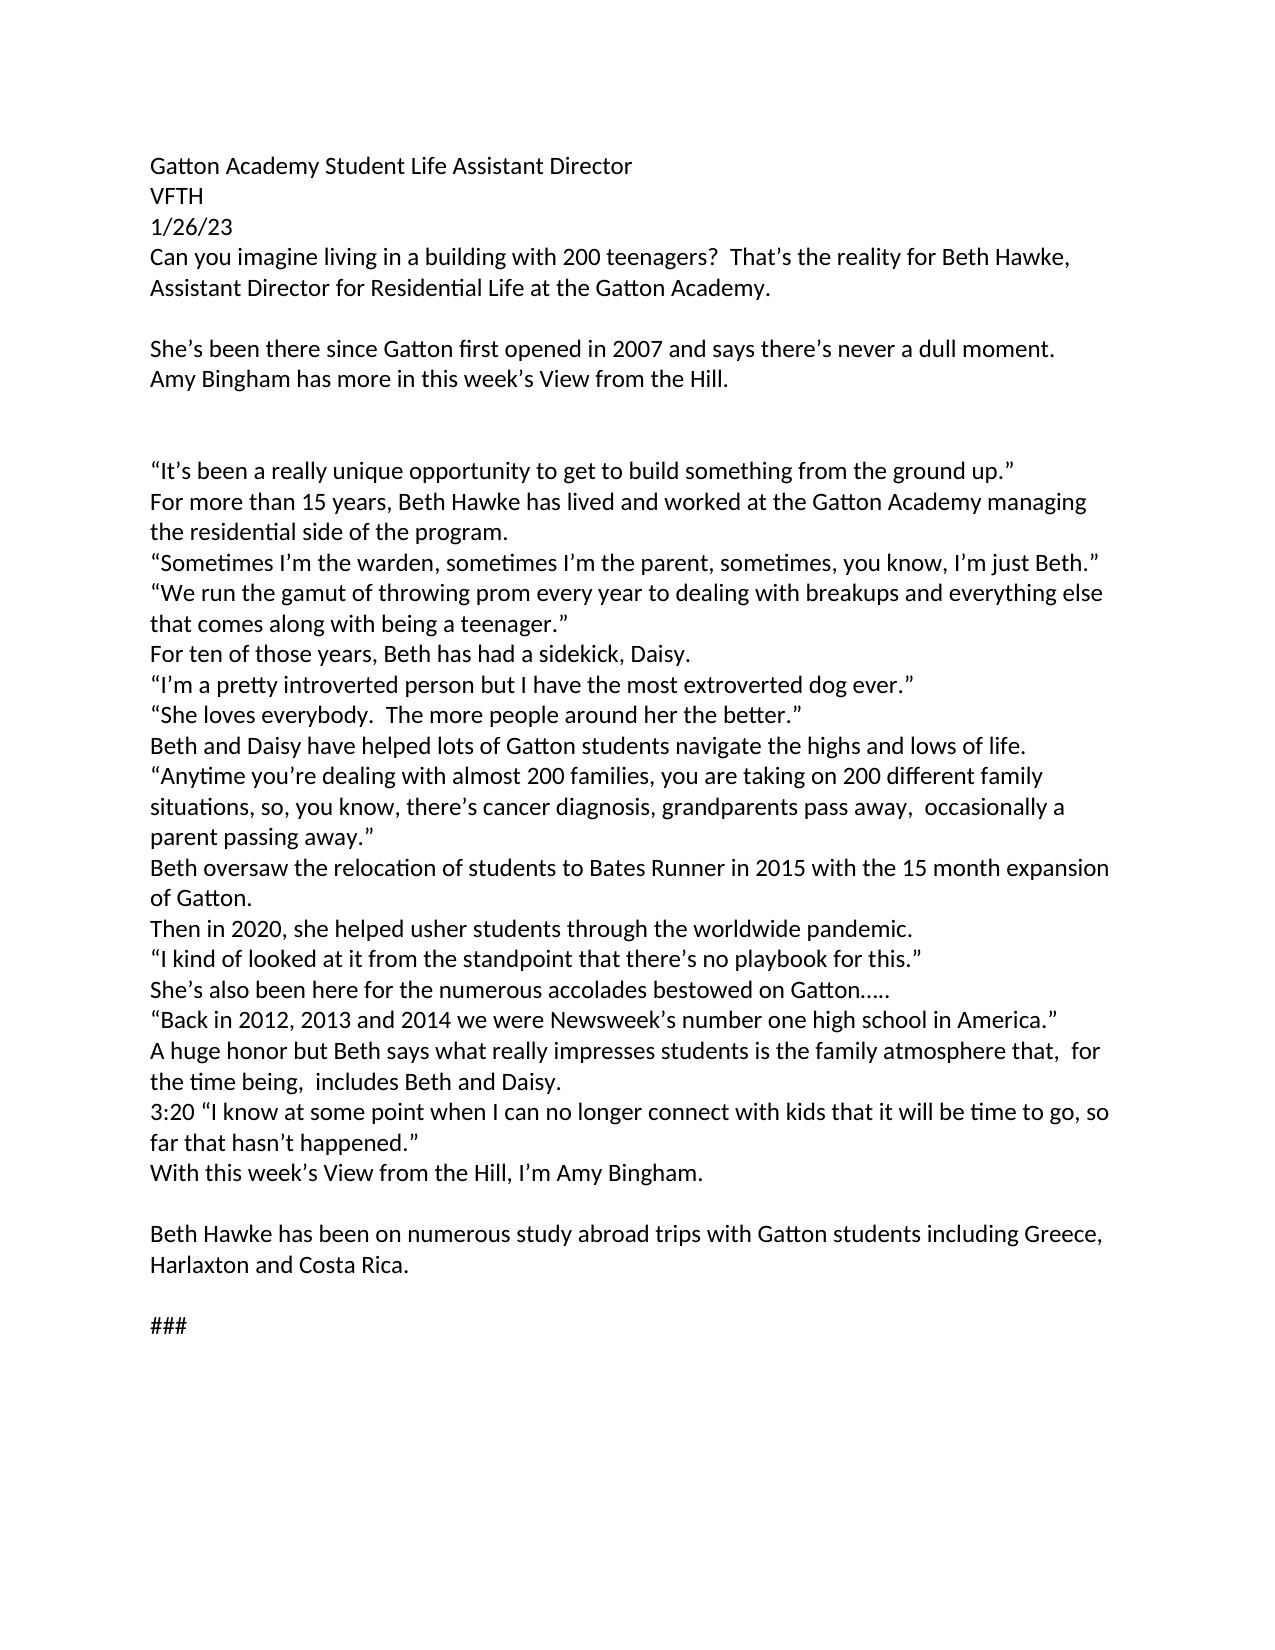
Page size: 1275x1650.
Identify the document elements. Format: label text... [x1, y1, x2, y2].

text Can you imagine living in a building with 200 teenagers? That’s the reality for Beth Hawke, Assistant Director for Residential Life at the Gatton Academy. [150, 242, 1125, 303]
text Amy Bingham has more in this week’s View from the Hill. [150, 364, 1125, 394]
text With this week’s View from the Hill, I’m Amy Bingham. [150, 1157, 1125, 1188]
text ### [150, 1310, 1125, 1340]
text “It’s been a really unique opportunity to get to build something from the ground up.” [150, 455, 1125, 486]
text “Anytime you’re dealing with almost 200 families, you are taking on 200 different family situations, so, you know, there’s cancer diagnosis, grandparents pass away, occasionally a parent passing away.” [150, 760, 1125, 852]
text Beth oversaw the relocation of students to Bates Runner in 2015 with the 15 month expansion of Gatton. [150, 852, 1125, 913]
text “Sometimes I’m the warden, sometimes I’m the parent, sometimes, you know, I’m just Beth.” [150, 547, 1125, 577]
text Beth Hawke has been on numerous study abroad trips with Gatton students including Greece, Harlaxton and Costa Rica. [150, 1218, 1125, 1279]
text For ten of those years, Beth has had a sidekick, Daisy. [150, 638, 1125, 669]
text “I kind of looked at it from the standpoint that there’s no playbook for this.” [150, 943, 1125, 974]
text For more than 15 years, Beth Hawke has lived and worked at the Gatton Academy managing the residential side of the program. [150, 486, 1125, 547]
text A huge honor but Beth says what really impresses students is the family atmosphere that, for the time being, includes Beth and Daisy. [150, 1035, 1125, 1096]
text 3:20 “I know at some point when I can no longer connect with kids that it will be time to go, so far that hasn’t happened.” [150, 1096, 1125, 1157]
text VFTH [150, 181, 1125, 211]
text “Back in 2012, 2013 and 2014 we were Newsweek’s number one high school in America.” [150, 1004, 1125, 1035]
text Beth and Daisy have helped lots of Gatton students navigate the highs and lows of life. [150, 730, 1125, 760]
text “She loves everybody. The more people around her the better.” [150, 699, 1125, 730]
text “I’m a pretty introverted person but I have the most extroverted dog ever.” [150, 669, 1125, 699]
text She’s been there since Gatton first opened in 2007 and says there’s never a dull moment. [150, 333, 1125, 364]
text She’s also been here for the numerous accolades bestowed on Gatton….. [150, 974, 1125, 1004]
text 1/26/23 [150, 211, 1125, 242]
text Gatton Academy Student Life Assistant Director [150, 150, 1125, 181]
text “We run the gamut of throwing prom every year to dealing with breakups and everything else that comes along with being a teenager.” [150, 577, 1125, 638]
text Then in 2020, she helped usher students through the worldwide pandemic. [150, 913, 1125, 943]
